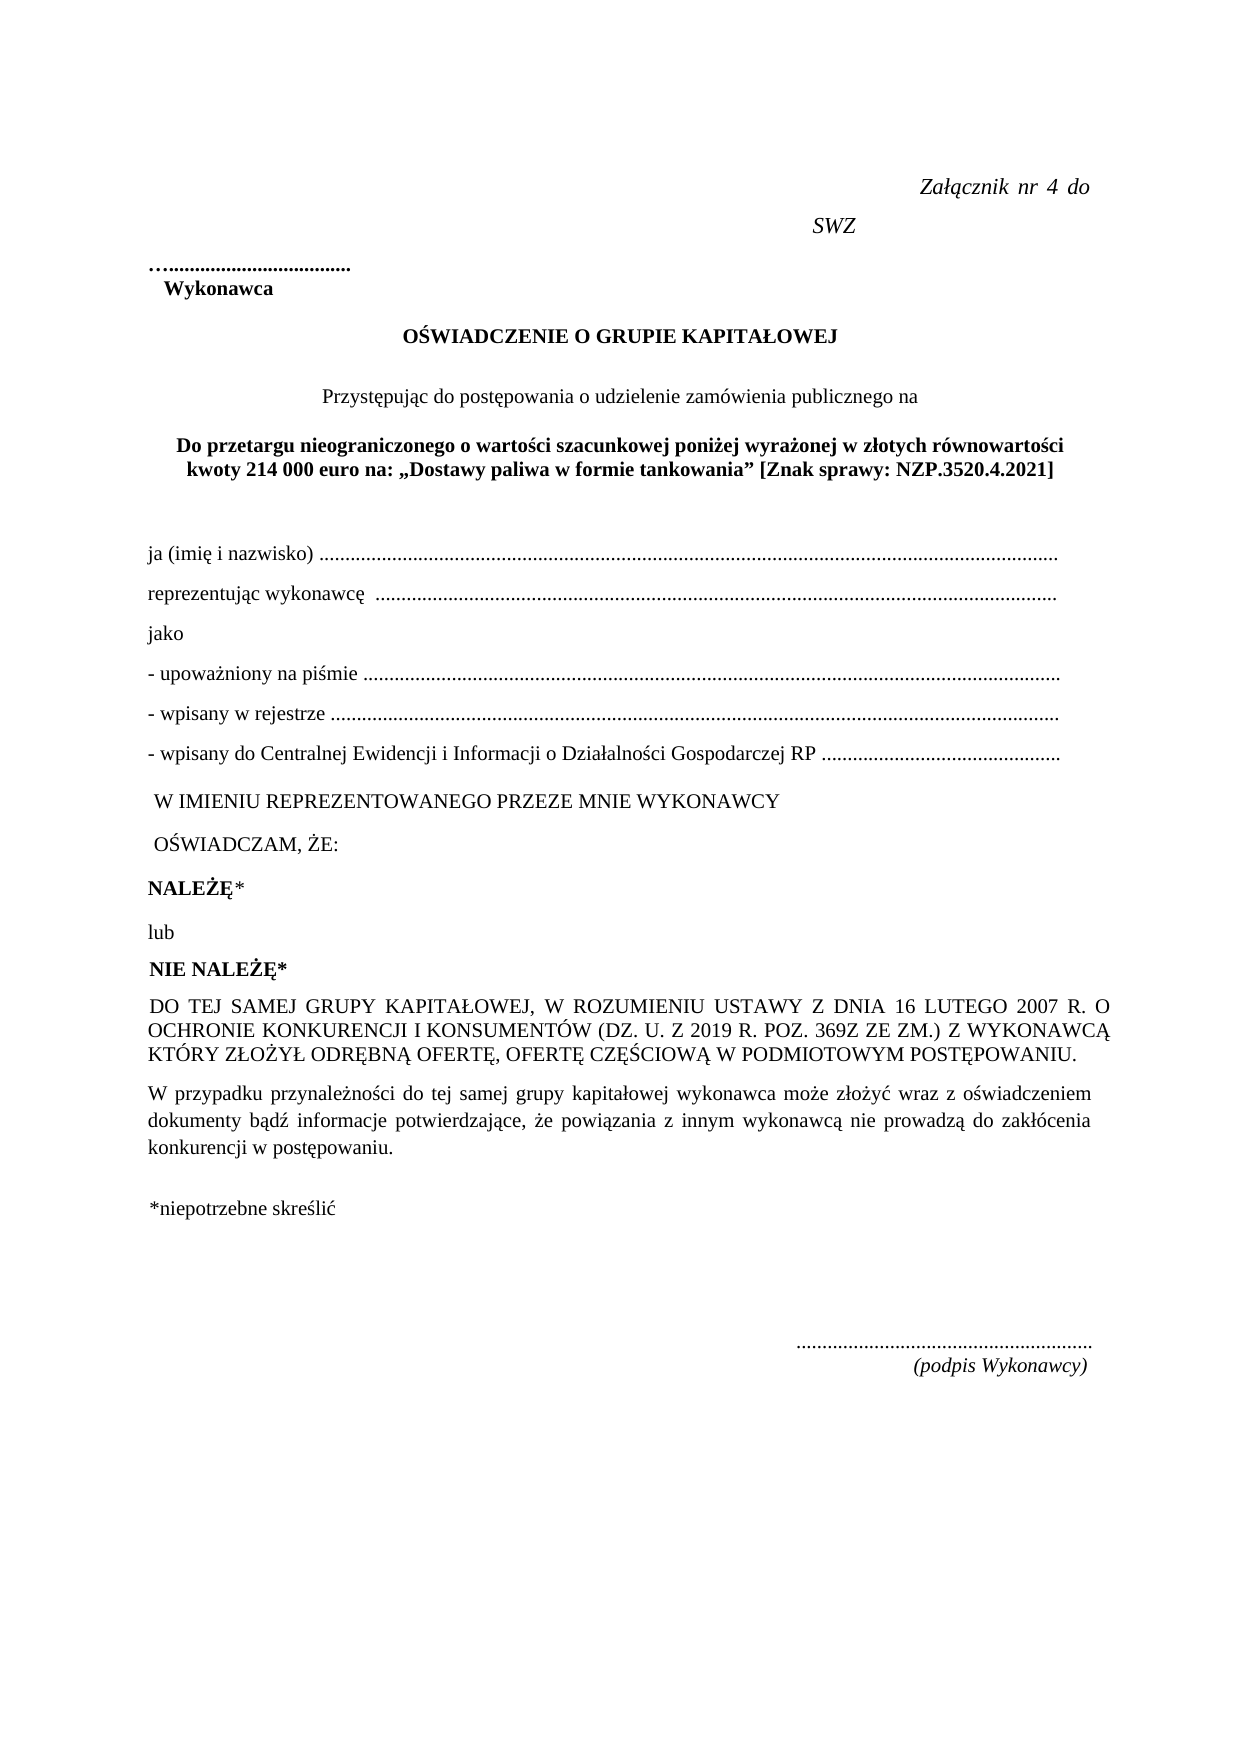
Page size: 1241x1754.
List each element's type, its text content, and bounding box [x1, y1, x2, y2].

text *niepotrzebne skreślić [148, 1195, 1093, 1219]
text do tej samej grupy kapitałowej, w rozumieniu ustawy z dnia 16 lutego 2007 r. o ochronie konkurencji i konsumentów (Dz. U. z 2019 r. poz. 369Z ZE ZM.) z wykonawcą który złożył odrębną ofertę, ofertę częściową w podmiotowym postępowaniu. [148, 994, 1111, 1066]
text ja (imię i nazwisko) .............................................................................................................................................. [148, 541, 1093, 565]
text Wykonawca [148, 276, 1093, 300]
text lub [148, 913, 1093, 944]
text - wpisany w rejestrze ............................................................................................................................................ [148, 701, 1093, 725]
text (podpis Wykonawcy) [148, 1353, 1093, 1377]
text oświadczam, że: [153, 825, 1111, 856]
text …................................... [148, 252, 1093, 276]
text Przystępując do postępowania o udzielenie zamówienia publicznego na [148, 384, 1093, 408]
text ......................................................... [591, 1329, 1093, 1353]
text - upoważniony na piśmie ...................................................................................................................................... [148, 661, 1093, 685]
text - wpisany do Centralnej Ewidencji i Informacji o Działalności Gospodarczej RP .............................................. [148, 741, 1093, 765]
text jako [148, 621, 1093, 645]
text NIE NALEŻĘ* [148, 950, 1111, 981]
text W przypadku przynależności do tej samej grupy kapitałowej wykonawca może złożyć wraz z oświadczeniem dokumenty bądź informacje potwierdzające, że powiązania z innym wykonawcą nie prowadzą do zakłócenia konkurencji w postępowaniu. [148, 1078, 1093, 1159]
text NALEŻĘ* [148, 869, 1111, 900]
text w imieniu reprezentowanego przeze mnie wykonawcy [153, 781, 1111, 813]
text Załącznik nr 4 do SWZ [812, 173, 1093, 239]
text Do przetargu nieograniczonego o wartości szacunkowej poniżej wyrażonej w złotych równowartości kwoty 214 000 euro na: „Dostawy paliwa w formie tankowania” [Znak sprawy: NZP.3520.4.2021] [148, 433, 1093, 481]
text OŚWIADCZENIE O GRUPIE KAPITAŁOWEJ [148, 324, 1093, 348]
text reprezentując wykonawcę ................................................................................................................................... [148, 581, 1093, 605]
